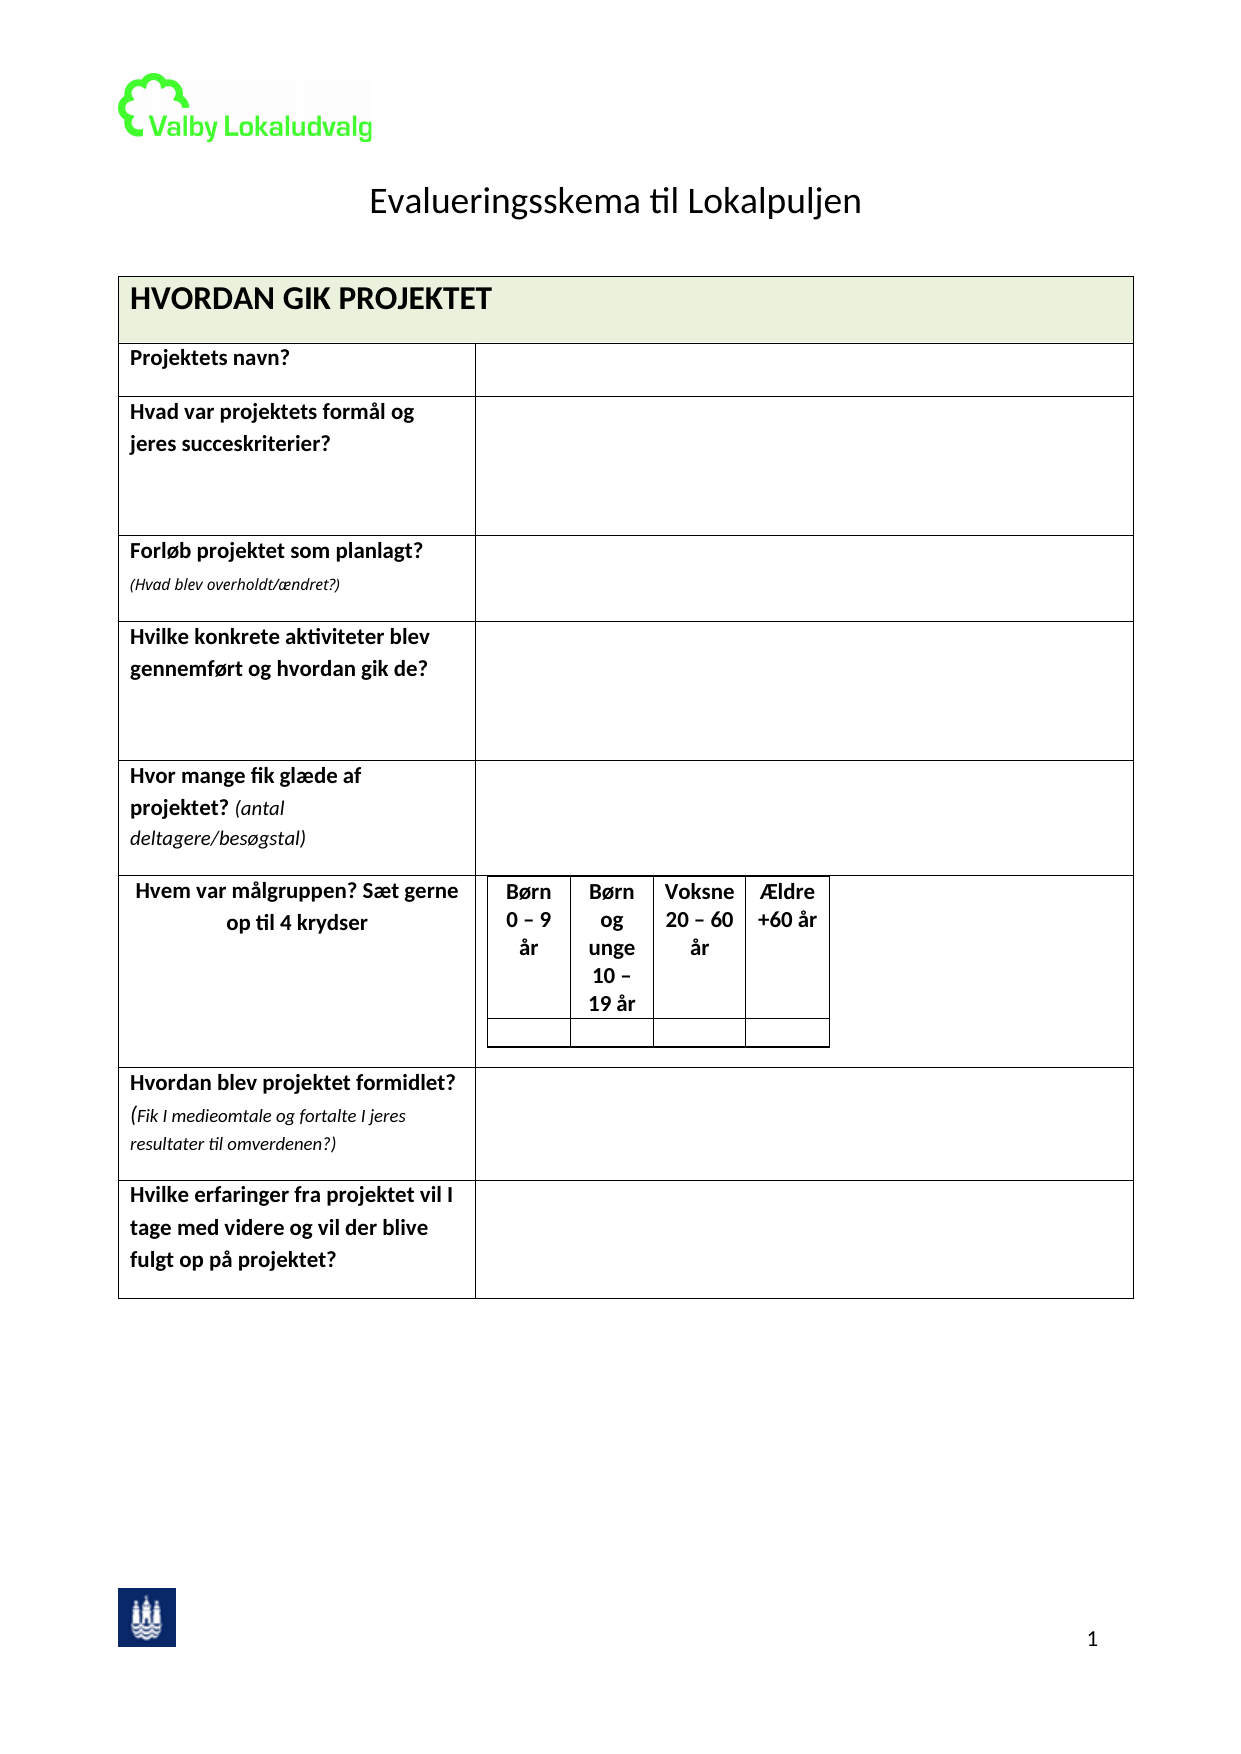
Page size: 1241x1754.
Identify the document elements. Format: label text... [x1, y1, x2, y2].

table_cell [476, 1068, 1133, 1179]
table_cell [476, 397, 1133, 535]
table_cell Hvem var målgruppen? Sæt gerne op til 4 krydser [119, 876, 475, 1067]
table_cell Forløb projektet som planlagt? (Hvad blev overholdt/ændret?) [119, 536, 475, 621]
table_header HVORDAN GIK PROJEKTET [119, 277, 1133, 342]
table_cell [476, 1181, 1133, 1298]
picture [118, 73, 372, 142]
table_cell Hvad var projektets formål og jeres succeskriterier? [119, 397, 475, 535]
table_cell Hvor mange fik glæde af projektet? (antal deltagere/besøgstal) [119, 761, 475, 875]
picture [118, 1588, 176, 1647]
table_cell Hvilke konkrete aktiviteter blev gennemført og hvordan gik de? [119, 622, 475, 760]
table_cell Hvordan blev projektet formidlet? (Fik I medieomtale og fortalte I jeres resultater til omverdenen?) [119, 1068, 475, 1179]
text Evalueringsskema til Lokalpuljen [118, 177, 1122, 223]
table_cell [476, 344, 1133, 396]
table_cell [476, 876, 1133, 1067]
table_cell [476, 536, 1133, 621]
table_cell Hvilke erfaringer fra projektet vil I tage med videre og vil der blive fulgt op på projektet? [119, 1181, 475, 1298]
table_cell [476, 622, 1133, 760]
table_cell Projektets navn? [119, 344, 475, 396]
table_cell [476, 761, 1133, 875]
